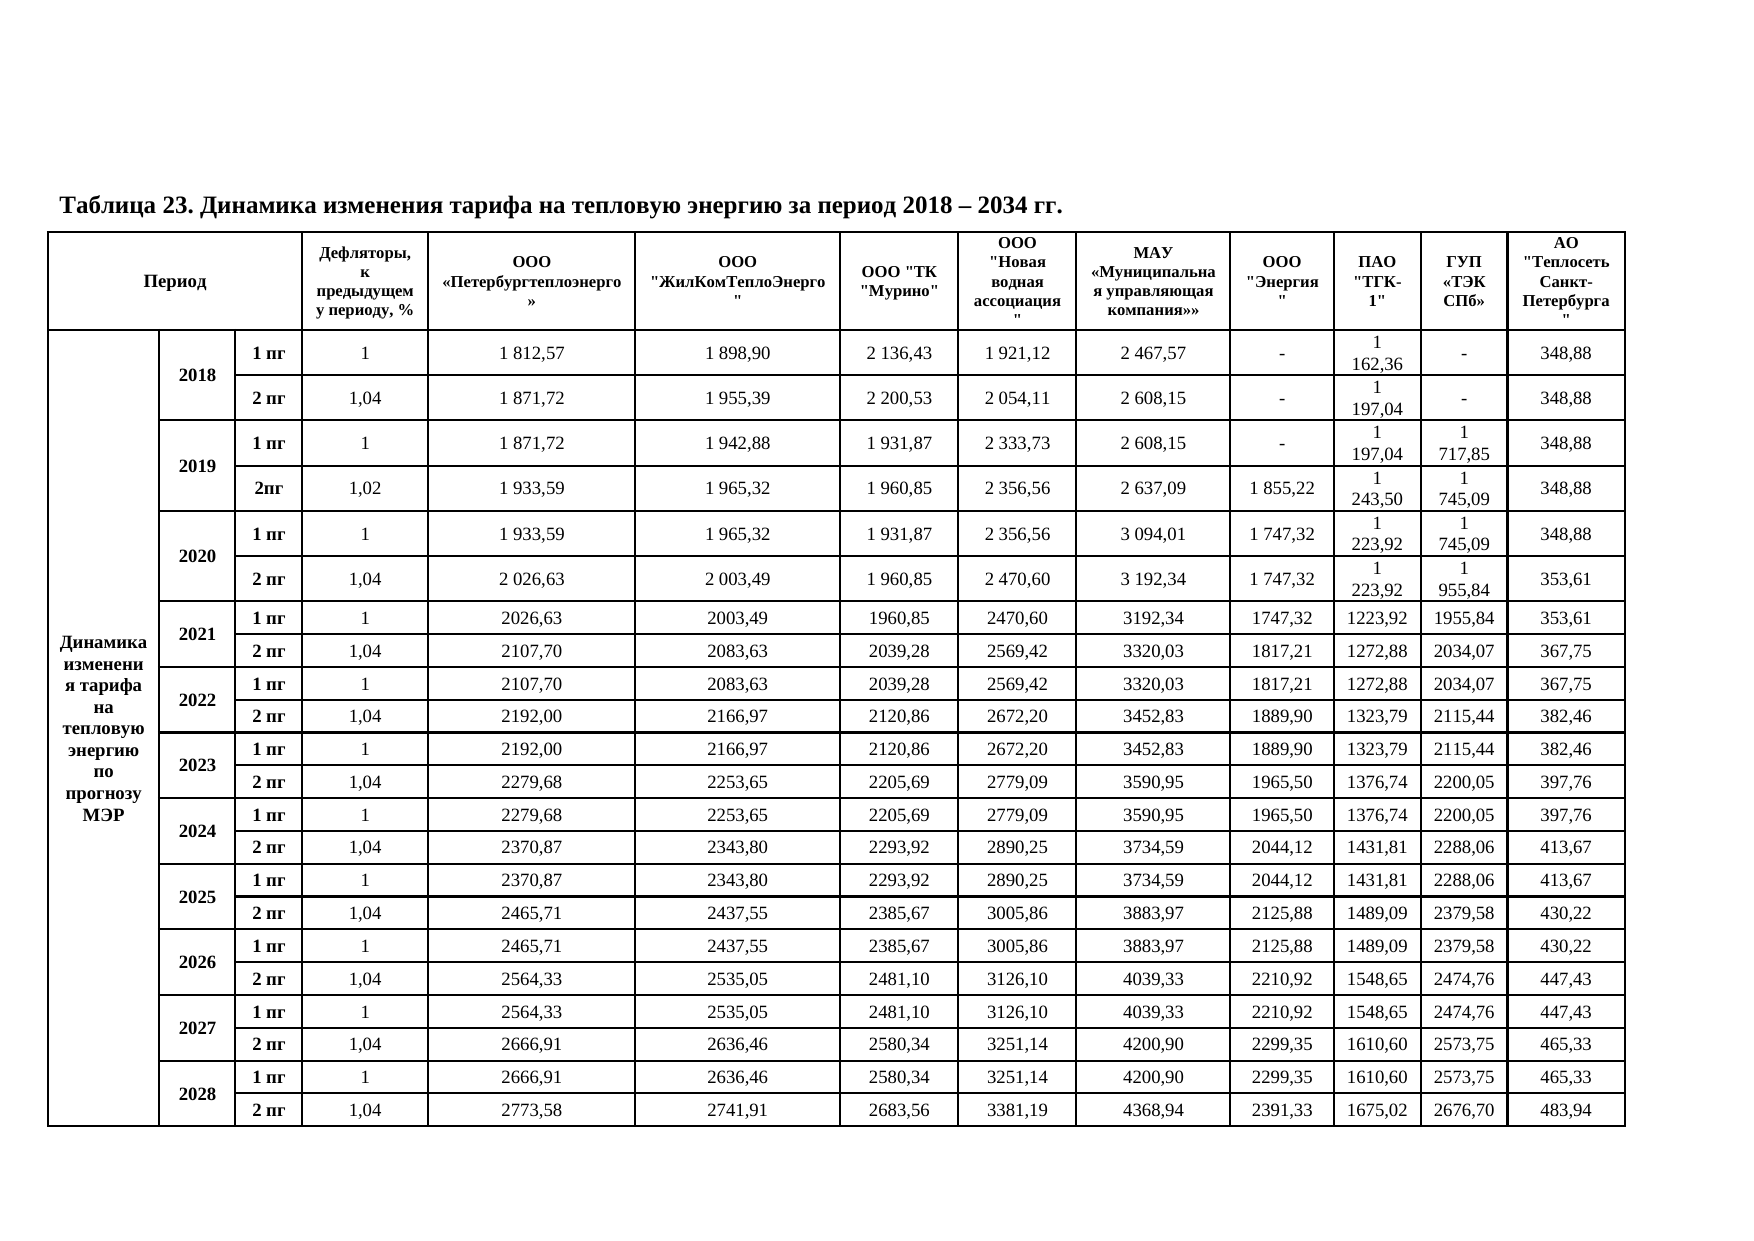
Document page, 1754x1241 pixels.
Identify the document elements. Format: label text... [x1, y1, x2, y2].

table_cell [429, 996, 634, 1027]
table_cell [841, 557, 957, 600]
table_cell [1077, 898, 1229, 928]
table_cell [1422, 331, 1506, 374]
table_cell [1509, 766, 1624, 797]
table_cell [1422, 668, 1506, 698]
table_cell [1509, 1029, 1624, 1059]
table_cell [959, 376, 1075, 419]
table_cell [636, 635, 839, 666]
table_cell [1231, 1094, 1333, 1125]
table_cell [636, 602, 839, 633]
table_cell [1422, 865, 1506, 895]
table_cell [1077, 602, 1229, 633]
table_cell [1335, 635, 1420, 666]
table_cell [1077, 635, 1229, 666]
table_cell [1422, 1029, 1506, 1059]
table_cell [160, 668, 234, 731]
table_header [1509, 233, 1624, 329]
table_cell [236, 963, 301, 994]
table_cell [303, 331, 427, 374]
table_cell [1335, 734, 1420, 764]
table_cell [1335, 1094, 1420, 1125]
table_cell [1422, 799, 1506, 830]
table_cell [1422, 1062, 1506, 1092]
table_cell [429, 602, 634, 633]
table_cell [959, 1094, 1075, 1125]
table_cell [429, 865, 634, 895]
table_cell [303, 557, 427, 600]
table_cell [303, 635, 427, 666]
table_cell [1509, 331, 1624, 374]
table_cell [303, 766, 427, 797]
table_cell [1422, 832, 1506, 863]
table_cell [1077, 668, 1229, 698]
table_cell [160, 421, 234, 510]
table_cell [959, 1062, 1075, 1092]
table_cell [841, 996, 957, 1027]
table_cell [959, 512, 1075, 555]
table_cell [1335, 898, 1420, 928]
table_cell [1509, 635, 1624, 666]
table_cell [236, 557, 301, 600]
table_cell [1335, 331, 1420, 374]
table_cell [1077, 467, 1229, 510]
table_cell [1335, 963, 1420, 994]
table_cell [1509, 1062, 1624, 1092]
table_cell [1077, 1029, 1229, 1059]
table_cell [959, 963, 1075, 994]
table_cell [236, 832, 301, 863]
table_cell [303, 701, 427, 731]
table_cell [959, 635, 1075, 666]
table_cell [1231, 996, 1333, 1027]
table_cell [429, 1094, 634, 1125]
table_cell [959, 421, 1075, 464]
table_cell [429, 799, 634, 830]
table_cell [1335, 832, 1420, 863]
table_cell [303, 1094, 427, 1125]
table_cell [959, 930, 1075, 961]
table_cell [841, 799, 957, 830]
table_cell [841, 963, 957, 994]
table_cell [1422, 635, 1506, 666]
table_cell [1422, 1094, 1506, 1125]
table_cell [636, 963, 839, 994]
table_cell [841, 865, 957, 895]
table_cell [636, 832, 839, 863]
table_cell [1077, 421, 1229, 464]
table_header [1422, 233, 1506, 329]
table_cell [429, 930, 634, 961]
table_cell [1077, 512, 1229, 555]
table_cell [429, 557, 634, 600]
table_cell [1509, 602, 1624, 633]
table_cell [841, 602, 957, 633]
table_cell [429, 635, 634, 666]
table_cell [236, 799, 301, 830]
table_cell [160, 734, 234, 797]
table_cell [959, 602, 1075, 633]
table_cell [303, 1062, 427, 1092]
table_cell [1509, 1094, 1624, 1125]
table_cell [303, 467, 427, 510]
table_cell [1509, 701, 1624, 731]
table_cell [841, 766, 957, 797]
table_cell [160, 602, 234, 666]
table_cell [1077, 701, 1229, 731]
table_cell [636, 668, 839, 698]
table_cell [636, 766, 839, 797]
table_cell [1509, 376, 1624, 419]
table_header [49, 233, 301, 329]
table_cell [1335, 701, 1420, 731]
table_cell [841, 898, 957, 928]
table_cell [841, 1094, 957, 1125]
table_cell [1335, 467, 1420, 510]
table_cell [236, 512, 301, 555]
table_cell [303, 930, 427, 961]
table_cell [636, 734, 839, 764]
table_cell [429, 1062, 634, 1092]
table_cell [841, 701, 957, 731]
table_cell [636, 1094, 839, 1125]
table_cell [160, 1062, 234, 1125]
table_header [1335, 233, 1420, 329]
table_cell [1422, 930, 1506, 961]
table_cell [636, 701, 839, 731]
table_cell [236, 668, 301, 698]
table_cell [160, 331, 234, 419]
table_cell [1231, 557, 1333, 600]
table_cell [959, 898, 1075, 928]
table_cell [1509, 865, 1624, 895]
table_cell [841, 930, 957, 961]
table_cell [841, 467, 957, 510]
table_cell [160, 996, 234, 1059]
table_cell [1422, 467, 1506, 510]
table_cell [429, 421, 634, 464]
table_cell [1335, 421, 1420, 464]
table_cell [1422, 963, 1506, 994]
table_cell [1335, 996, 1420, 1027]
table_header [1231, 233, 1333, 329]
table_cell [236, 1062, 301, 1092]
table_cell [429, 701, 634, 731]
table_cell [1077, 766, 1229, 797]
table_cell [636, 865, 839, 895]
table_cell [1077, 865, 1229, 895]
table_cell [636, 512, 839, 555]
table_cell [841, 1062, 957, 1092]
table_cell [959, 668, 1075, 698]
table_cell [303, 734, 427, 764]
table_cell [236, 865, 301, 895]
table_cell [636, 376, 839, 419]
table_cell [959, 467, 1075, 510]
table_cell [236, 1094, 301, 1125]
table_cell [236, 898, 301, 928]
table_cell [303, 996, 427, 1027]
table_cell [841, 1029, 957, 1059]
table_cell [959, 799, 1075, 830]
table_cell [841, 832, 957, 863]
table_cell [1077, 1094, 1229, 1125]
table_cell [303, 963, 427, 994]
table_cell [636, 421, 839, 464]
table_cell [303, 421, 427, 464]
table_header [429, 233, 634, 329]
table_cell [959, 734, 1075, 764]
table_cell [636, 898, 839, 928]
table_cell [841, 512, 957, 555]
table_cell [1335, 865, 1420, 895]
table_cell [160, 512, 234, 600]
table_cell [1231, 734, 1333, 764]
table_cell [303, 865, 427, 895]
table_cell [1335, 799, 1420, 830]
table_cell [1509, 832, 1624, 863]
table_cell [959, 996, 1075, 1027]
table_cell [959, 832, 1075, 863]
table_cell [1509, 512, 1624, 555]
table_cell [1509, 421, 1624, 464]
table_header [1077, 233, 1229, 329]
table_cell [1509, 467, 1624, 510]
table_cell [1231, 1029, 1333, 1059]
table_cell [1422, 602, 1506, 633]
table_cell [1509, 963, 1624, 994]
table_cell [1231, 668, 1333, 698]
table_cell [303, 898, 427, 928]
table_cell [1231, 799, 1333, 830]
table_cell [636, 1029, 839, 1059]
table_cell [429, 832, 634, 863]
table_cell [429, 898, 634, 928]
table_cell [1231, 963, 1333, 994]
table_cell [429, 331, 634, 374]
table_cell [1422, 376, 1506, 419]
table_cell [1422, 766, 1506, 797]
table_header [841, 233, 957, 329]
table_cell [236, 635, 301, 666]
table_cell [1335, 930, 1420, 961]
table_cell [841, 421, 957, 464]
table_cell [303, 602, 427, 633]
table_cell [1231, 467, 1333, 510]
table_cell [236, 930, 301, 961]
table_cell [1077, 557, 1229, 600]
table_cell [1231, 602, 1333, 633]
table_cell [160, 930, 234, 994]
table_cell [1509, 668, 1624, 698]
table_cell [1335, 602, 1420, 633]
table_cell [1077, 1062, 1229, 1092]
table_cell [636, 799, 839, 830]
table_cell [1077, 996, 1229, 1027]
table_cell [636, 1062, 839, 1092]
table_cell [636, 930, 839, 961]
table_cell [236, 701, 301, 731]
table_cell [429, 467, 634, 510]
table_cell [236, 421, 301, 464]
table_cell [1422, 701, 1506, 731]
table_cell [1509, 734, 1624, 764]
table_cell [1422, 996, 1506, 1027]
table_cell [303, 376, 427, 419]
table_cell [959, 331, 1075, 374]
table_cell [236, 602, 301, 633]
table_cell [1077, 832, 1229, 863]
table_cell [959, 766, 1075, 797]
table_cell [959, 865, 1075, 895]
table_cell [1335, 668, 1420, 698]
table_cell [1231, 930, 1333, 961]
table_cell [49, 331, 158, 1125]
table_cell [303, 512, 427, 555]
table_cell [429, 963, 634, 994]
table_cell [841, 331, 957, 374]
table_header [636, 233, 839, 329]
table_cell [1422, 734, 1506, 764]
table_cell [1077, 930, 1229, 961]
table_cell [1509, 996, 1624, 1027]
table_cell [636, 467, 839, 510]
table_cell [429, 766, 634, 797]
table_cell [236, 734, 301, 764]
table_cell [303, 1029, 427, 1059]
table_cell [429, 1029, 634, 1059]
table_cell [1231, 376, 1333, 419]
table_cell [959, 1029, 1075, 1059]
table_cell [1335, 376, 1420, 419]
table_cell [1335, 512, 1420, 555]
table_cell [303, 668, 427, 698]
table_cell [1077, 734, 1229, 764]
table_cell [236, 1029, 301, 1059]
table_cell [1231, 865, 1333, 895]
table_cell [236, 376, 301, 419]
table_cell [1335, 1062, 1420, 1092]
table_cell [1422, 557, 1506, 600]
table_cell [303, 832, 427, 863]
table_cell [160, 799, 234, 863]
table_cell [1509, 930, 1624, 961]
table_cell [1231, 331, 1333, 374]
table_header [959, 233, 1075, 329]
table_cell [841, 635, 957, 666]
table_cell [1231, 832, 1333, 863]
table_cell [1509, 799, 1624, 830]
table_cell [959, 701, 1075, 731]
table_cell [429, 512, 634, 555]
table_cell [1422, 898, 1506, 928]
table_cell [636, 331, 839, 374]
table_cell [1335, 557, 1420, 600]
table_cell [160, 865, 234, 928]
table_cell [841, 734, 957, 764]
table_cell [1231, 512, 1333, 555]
text Таблица 28. Динамика изменения тарифа на тепловую энергию за период 2018 – 2034 гг. [59, 190, 1636, 218]
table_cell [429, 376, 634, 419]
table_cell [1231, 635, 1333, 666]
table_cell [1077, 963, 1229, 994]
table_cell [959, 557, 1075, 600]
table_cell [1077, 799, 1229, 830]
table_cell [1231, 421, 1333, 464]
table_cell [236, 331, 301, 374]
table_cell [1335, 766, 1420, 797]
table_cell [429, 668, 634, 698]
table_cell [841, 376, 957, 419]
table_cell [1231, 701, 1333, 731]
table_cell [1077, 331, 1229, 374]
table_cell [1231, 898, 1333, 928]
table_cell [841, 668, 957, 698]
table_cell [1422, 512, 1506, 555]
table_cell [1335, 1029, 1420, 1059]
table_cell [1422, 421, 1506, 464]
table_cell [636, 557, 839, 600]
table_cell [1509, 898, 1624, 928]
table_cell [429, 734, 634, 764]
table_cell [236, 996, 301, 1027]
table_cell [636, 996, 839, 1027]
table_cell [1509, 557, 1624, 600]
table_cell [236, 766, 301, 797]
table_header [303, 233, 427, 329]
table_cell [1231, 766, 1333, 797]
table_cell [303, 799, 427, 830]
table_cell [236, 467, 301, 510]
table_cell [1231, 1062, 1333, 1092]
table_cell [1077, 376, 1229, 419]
